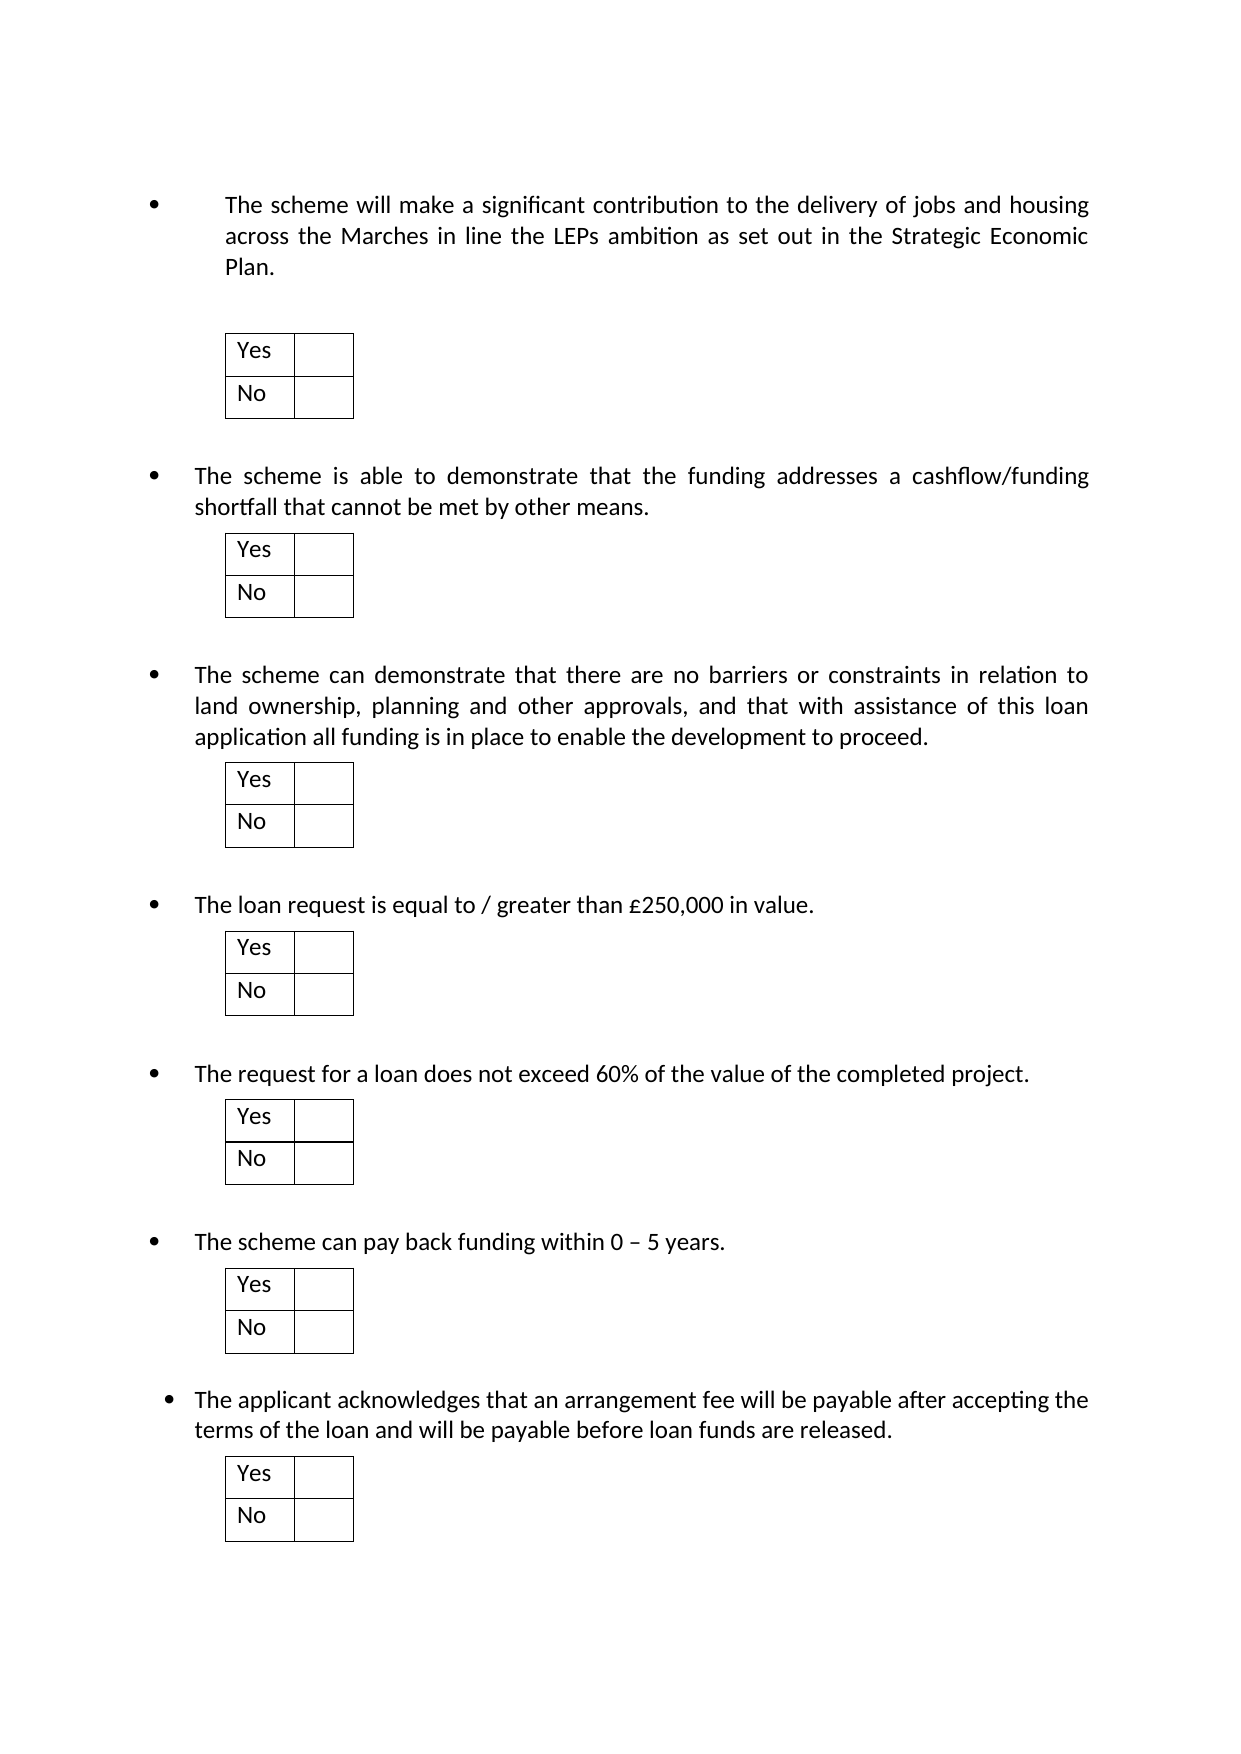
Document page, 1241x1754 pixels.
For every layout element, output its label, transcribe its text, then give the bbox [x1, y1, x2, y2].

list The scheme can demonstrate that there are no barriers or constraints in relation to land ownership, planning and other approvals, and that with assistance of this loan application all funding is in place to enable the development to proceed. [150, 659, 1090, 751]
table_header [295, 334, 353, 376]
table_header Yes [226, 534, 294, 575]
table_cell No [226, 974, 294, 1015]
table_cell No [226, 1143, 294, 1184]
table_cell No [226, 377, 294, 418]
table_header Yes [226, 763, 294, 804]
list The scheme can pay back funding within 0 – 5 years. [150, 1226, 1090, 1257]
table_cell [295, 576, 353, 617]
table_header Yes [226, 334, 294, 376]
table_header [295, 1100, 353, 1141]
table_header Yes [226, 1269, 294, 1310]
table_cell [295, 1143, 353, 1184]
table_cell No [226, 805, 294, 847]
table_header [295, 534, 353, 575]
list The scheme will make a significant contribution to the delivery of jobs and housing across the Marches in line the LEPs ambition as set out in the Strategic Economic Plan. [150, 189, 1090, 281]
list The loan request is equal to / greater than £250,000 in value. [150, 889, 1090, 920]
table_header [295, 1457, 353, 1498]
table_cell No [226, 1499, 294, 1541]
table_header [295, 932, 353, 973]
table_header Yes [226, 1457, 294, 1498]
list The scheme is able to demonstrate that the funding addresses a cashflow/funding shortfall that cannot be met by other means. [150, 461, 1090, 522]
list The applicant acknowledges that an arrangement fee will be payable after accepting the terms of the loan and will be payable before loan funds are released. [165, 1384, 1090, 1445]
table_header Yes [226, 1100, 294, 1141]
table_cell [295, 1499, 353, 1541]
table_header [295, 1269, 353, 1310]
list The request for a loan does not exceed 60% of the value of the completed project. [150, 1058, 1090, 1088]
table_cell [295, 974, 353, 1015]
table_header Yes [226, 932, 294, 973]
table_header [295, 763, 353, 804]
table_cell No [226, 576, 294, 617]
table_cell [295, 805, 353, 847]
table_cell [295, 1311, 353, 1352]
table_cell No [226, 1311, 294, 1352]
table_cell [295, 377, 353, 418]
